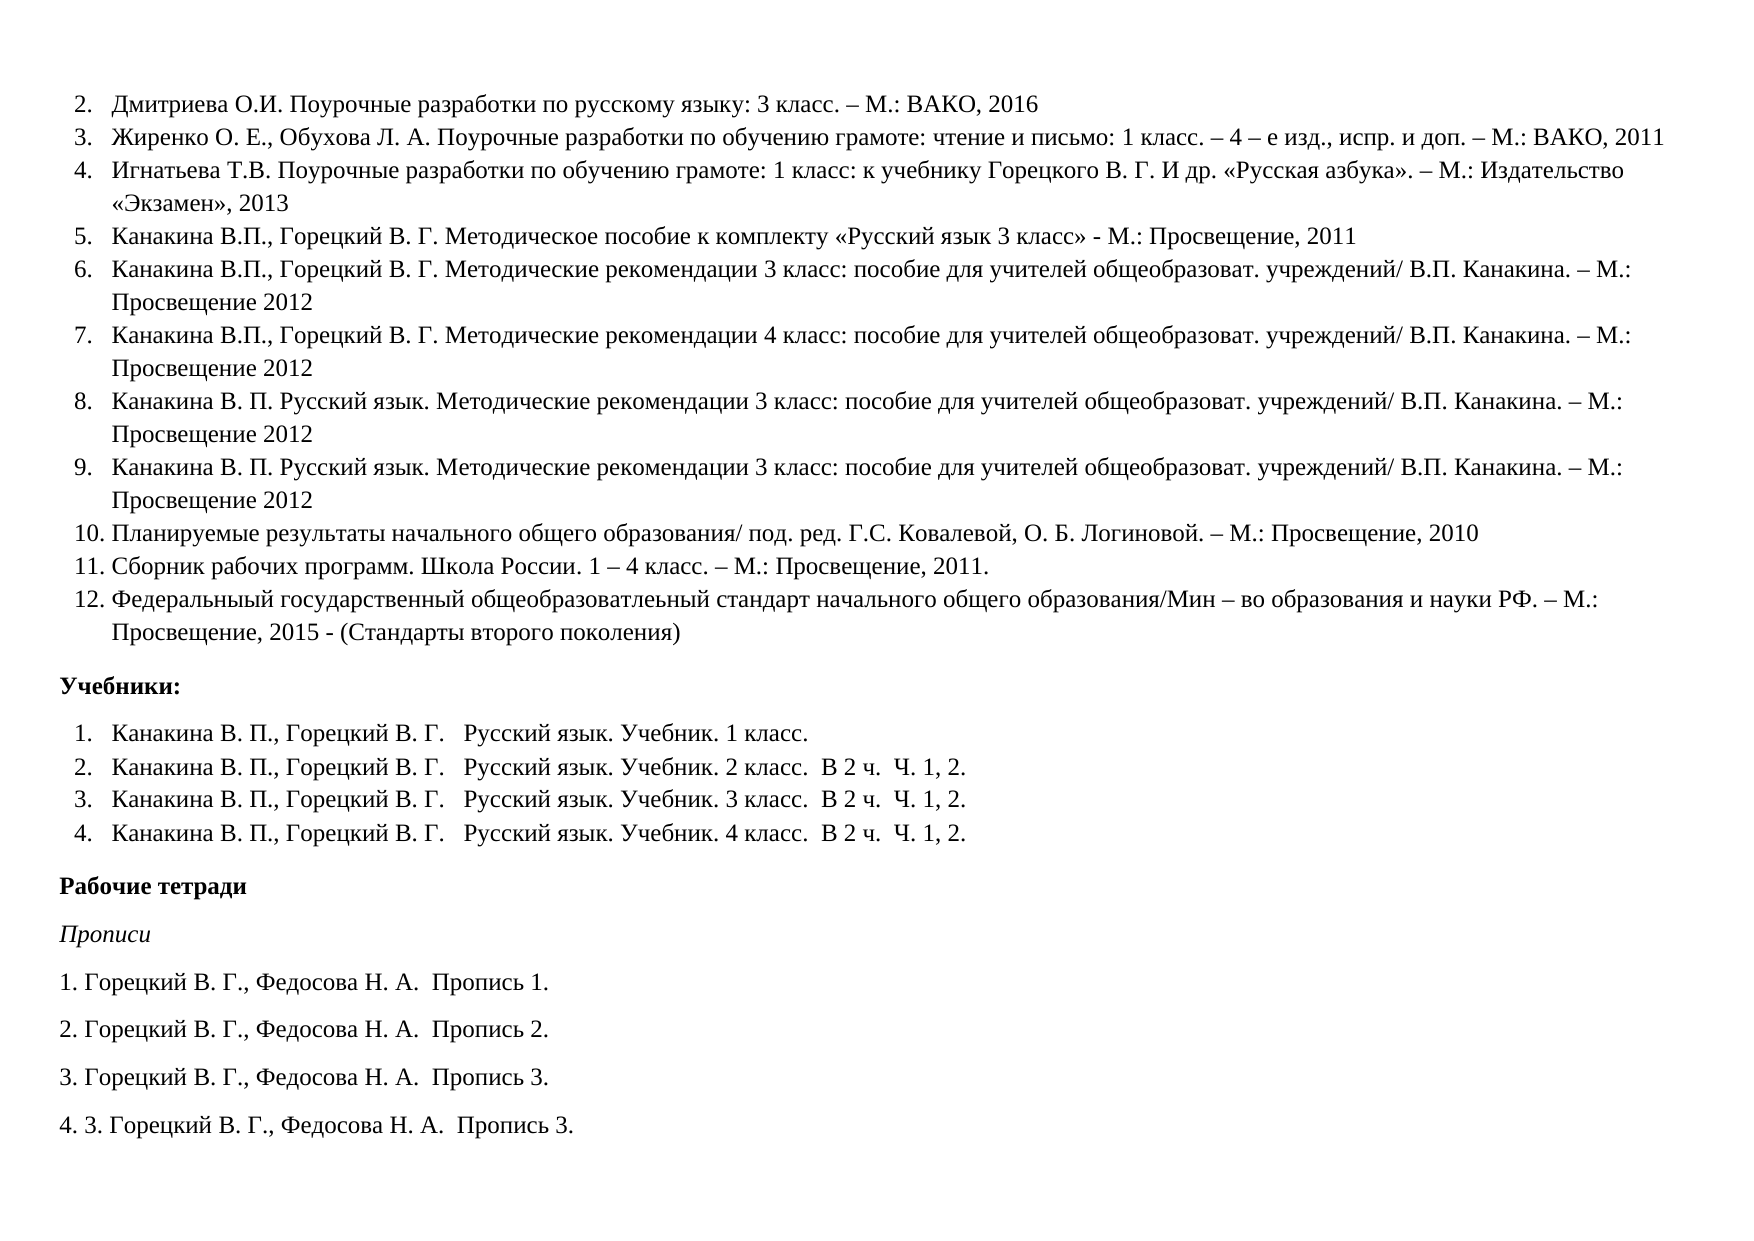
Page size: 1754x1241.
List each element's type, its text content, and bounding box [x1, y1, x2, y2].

list Канакина В.П., Горецкий В. Г. Методические рекомендации 4 класс: пособие для учителей общеобразоват. учреждений/ В.П. Канакина. – М.: Просвещение 2012 [74, 320, 1695, 382]
text 2. Горецкий В. Г., Федосова Н. А. Пропись 2. [59, 1014, 1695, 1043]
list Канакина В.П., Горецкий В. Г. Методические рекомендации 3 класс: пособие для учителей общеобразоват. учреждений/ В.П. Канакина. – М.: Просвещение 2012 [74, 254, 1695, 316]
text Учебники: [59, 671, 1695, 699]
text 1. Горецкий В. Г., Федосова Н. А. Пропись 1. [59, 967, 1695, 996]
list Дмитриева О.И. Поурочные разработки по русскому языку: 3 класс. – М.: ВАКО, 2016 [74, 89, 1695, 117]
list Канакина В. П., Горецкий В. Г. Русский язык. Учебник. 2 класс. В 2 ч. Ч. 1, 2. [74, 752, 1695, 780]
text 3. Горецкий В. Г., Федосова Н. А. Пропись 3. [59, 1062, 1695, 1091]
list Канакина В. П. Русский язык. Методические рекомендации 3 класс: пособие для учителей общеобразоват. учреждений/ В.П. Канакина. – М.: Просвещение 2012 [74, 386, 1695, 448]
list Канакина В.П., Горецкий В. Г. Методическое пособие к комплекту «Русский язык 3 класс» - М.: Просвещение, 2011 [74, 221, 1695, 249]
list Игнатьева Т.В. Поурочные разработки по обучению грамоте: 1 класс: к учебнику Горецкого В. Г. И др. «Русская азбука». – М.: Издательство «Экзамен», 2013 [74, 155, 1695, 216]
list Канакина В. П., Горецкий В. Г. Русский язык. Учебник. 1 класс. [74, 718, 1695, 747]
text 4. 3. Горецкий В. Г., Федосова Н. А. Пропись 3. [59, 1110, 1695, 1139]
list Жиренко О. Е., Обухова Л. А. Поурочные разработки по обучению грамоте: чтение и письмо: 1 класс. – 4 – е изд., испр. и доп. – М.: ВАКО, 2011 [74, 122, 1695, 150]
list Канакина В. П. Русский язык. Методические рекомендации 3 класс: пособие для учителей общеобразоват. учреждений/ В.П. Канакина. – М.: Просвещение 2012 [74, 452, 1695, 514]
list Сборник рабочих программ. Школа России. 1 – 4 класс. – М.: Просвещение, 2011. [74, 551, 1695, 580]
list Канакина В. П., Горецкий В. Г. Русский язык. Учебник. 4 класс. В 2 ч. Ч. 1, 2. [74, 818, 1695, 846]
text Прописи [59, 919, 1695, 948]
list Планируемые результаты начального общего образования/ под. ред. Г.С. Ковалевой, О. Б. Логиновой. – М.: Просвещение, 2010 [74, 518, 1695, 547]
list Федеральныый государственный общеобразоватлеьный стандарт начального общего образования/Мин – во образования и науки РФ. – М.: Просвещение, 2015 - (Стандарты второго поколения) [74, 584, 1695, 646]
text Рабочие тетради [59, 871, 1695, 900]
list Канакина В. П., Горецкий В. Г. Русский язык. Учебник. 3 класс. В 2 ч. Ч. 1, 2. [74, 784, 1695, 813]
